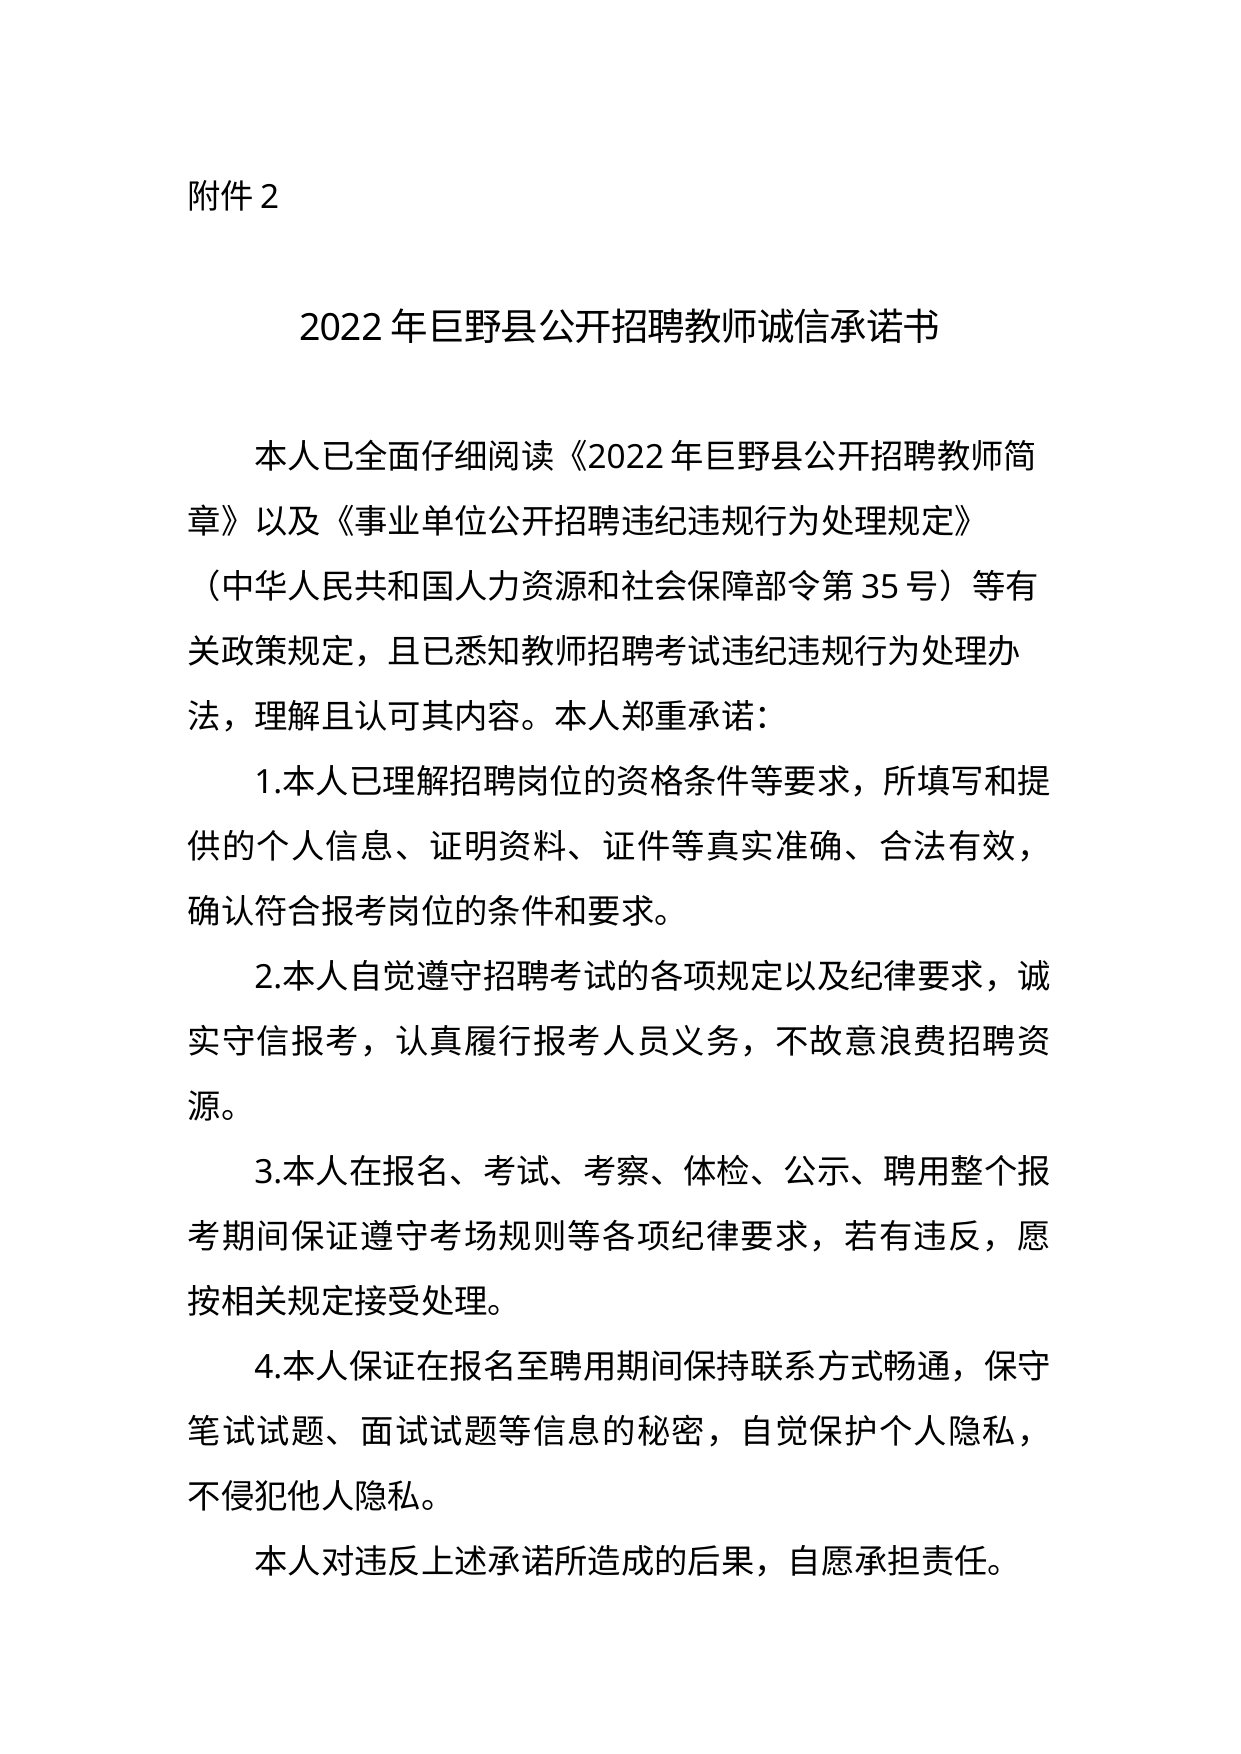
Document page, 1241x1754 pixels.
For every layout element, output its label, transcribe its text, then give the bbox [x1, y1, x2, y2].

text 2.本人自觉遵守招聘考试的各项规定以及纪律要求，诚实守信报考，认真履行报考人员义务，不故意浪费招聘资源。 [187, 942, 1053, 1137]
text 3.本人在报名、考试、考察、体检、公示、聘用整个报考期间保证遵守考场规则等各项纪律要求，若有违反，愿按相关规定接受处理。 [187, 1137, 1053, 1332]
text 4.本人保证在报名至聘用期间保持联系方式畅通，保守笔试试题、面试试题等信息的秘密，自觉保护个人隐私，不侵犯他人隐私。 [187, 1332, 1053, 1527]
text 附件2 [187, 162, 1053, 227]
text 本人已全面仔细阅读《2022年巨野县公开招聘教师简章》以及《事业单位公开招聘违纪违规行为处理规定》（中华人民共和国人力资源和社会保障部令第35号）等有关政策规定，且已悉知教师招聘考试违纪违规行为处理办法，理解且认可其内容。本人郑重承诺： [187, 422, 1053, 747]
text 2022年巨野县公开招聘教师诚信承诺书 [187, 292, 1053, 357]
text 本人对违反上述承诺所造成的后果，自愿承担责任。 [187, 1527, 1053, 1592]
text 1.本人已理解招聘岗位的资格条件等要求，所填写和提供的个人信息、证明资料、证件等真实准确、合法有效，确认符合报考岗位的条件和要求。 [187, 747, 1053, 942]
